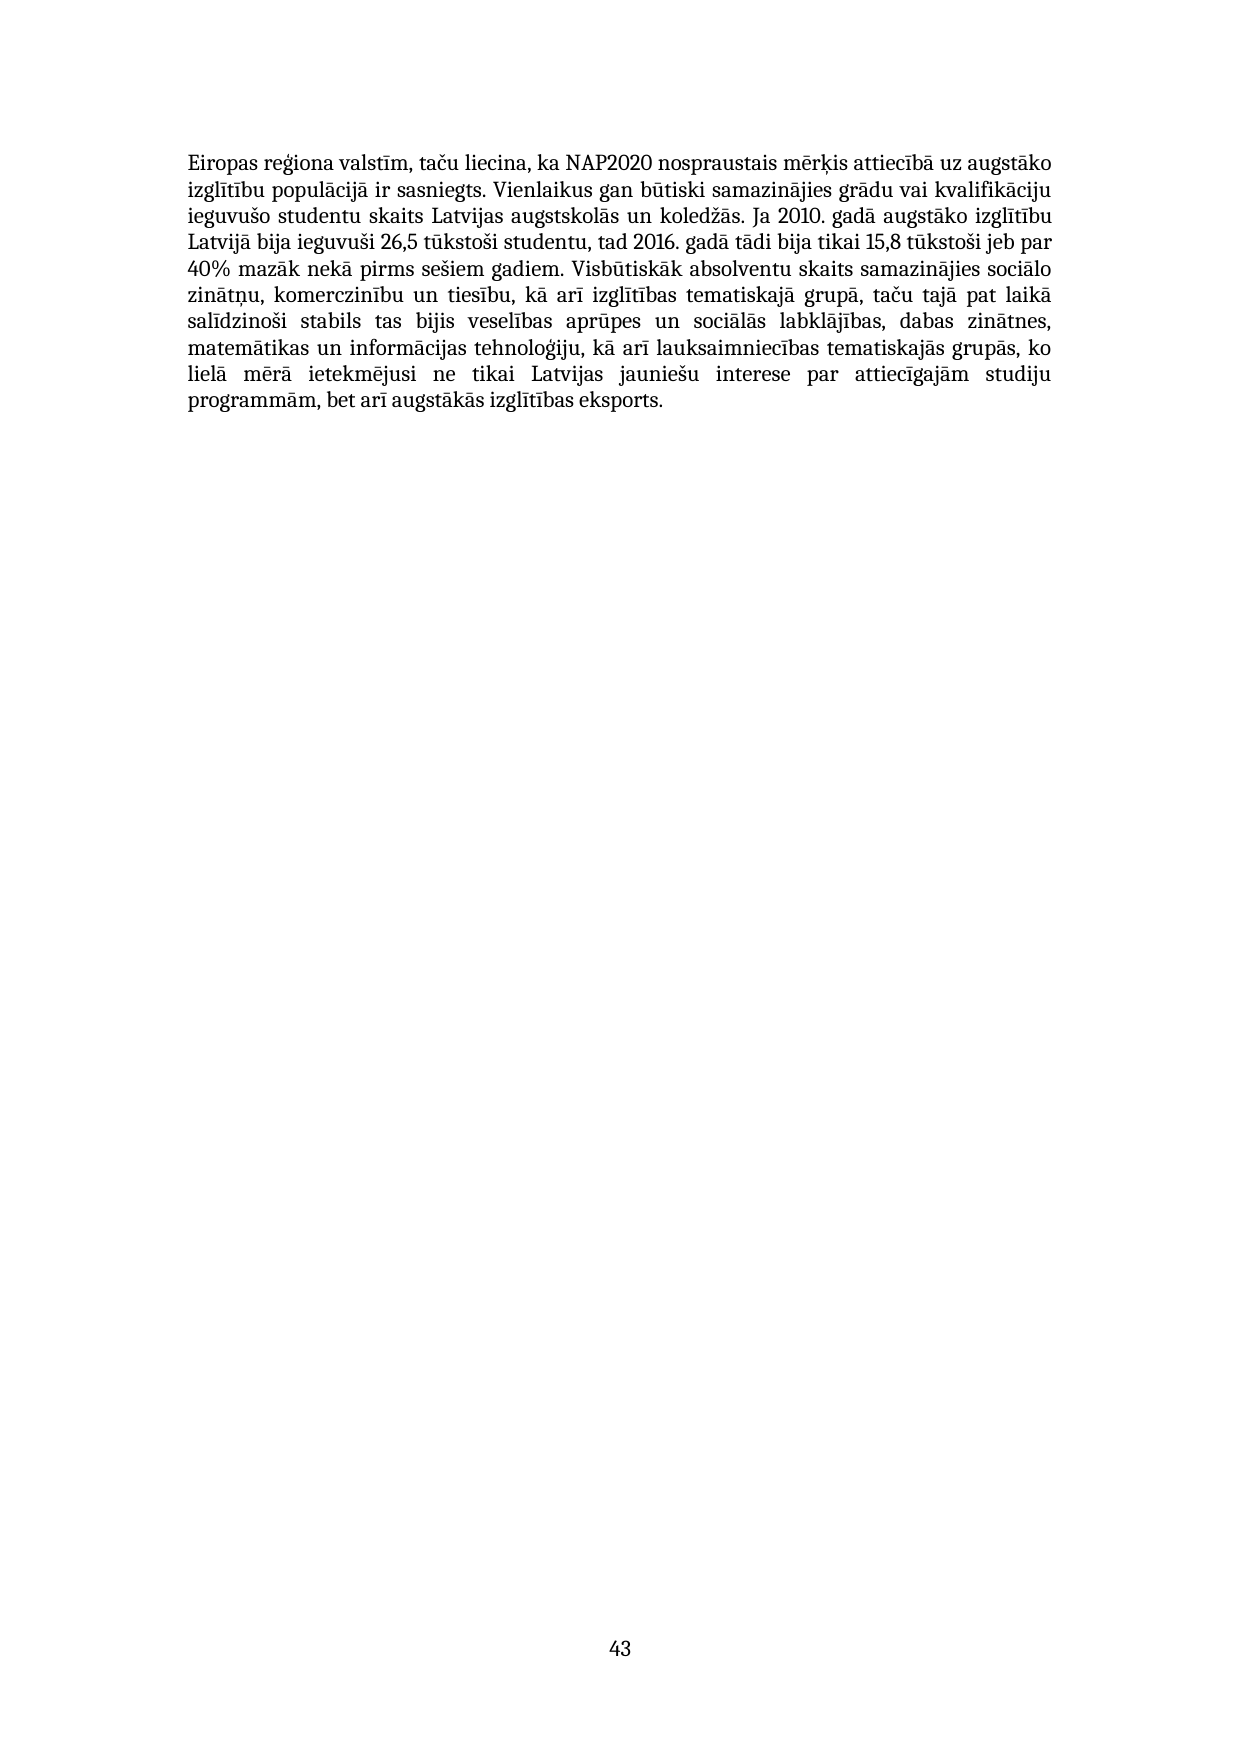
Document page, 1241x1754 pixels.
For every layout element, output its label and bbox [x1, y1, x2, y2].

text [187, 150, 1053, 413]
